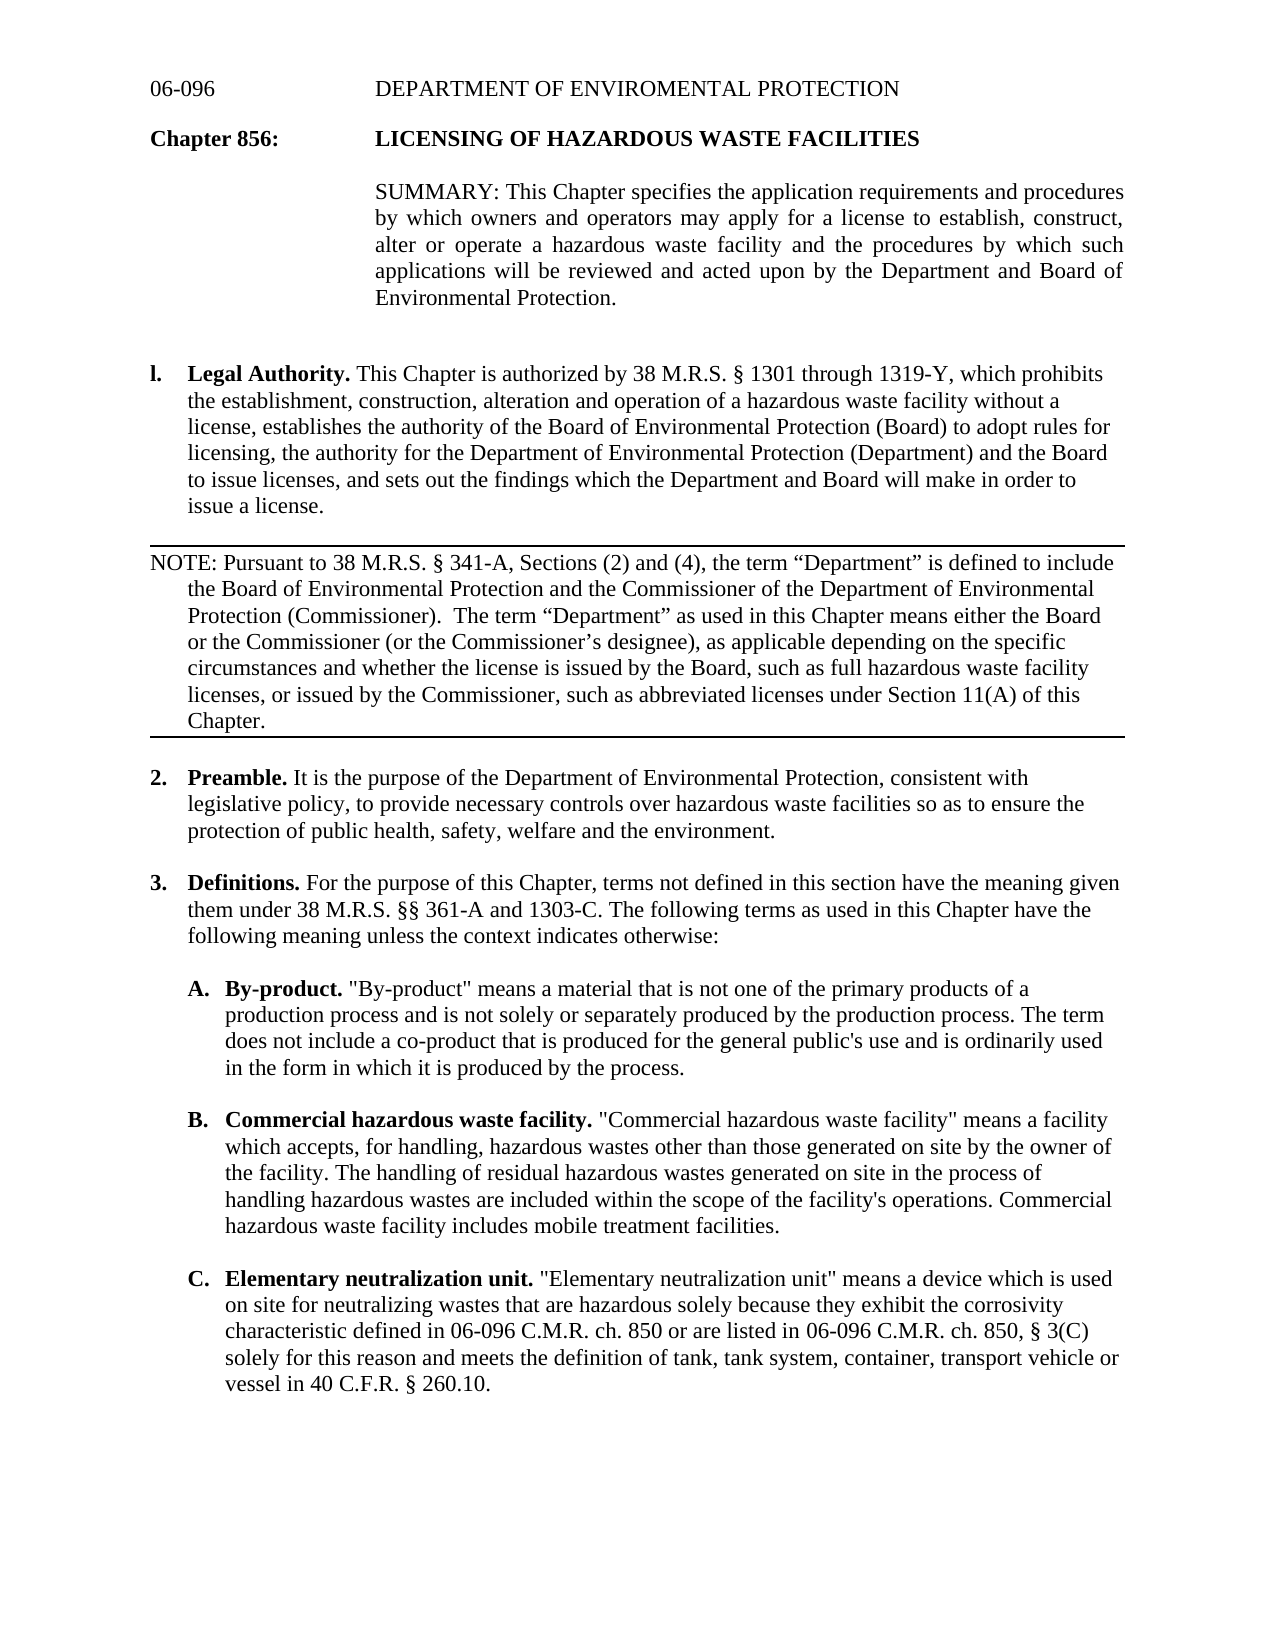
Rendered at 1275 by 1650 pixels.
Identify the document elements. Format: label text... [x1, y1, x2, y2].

text A. By-product. "By-product" means a material that is not one of the primary products of a production process and is not solely or separately produced by the production process. The term does not include a co-product that is produced for the general public's use and is ordinarily used in the form in which it is produced by the process. [150, 975, 1125, 1080]
text NOTE: Pursuant to 38 M.R.S. § 341-A, Sections (2) and (4), the term “Department” is defined to include the Board of Environmental Protection and the Commissioner of the Department of Environmental Protection (Commissioner). The term “Department” as used in this Chapter means either the Board or the Commissioner (or the Commissioner’s designee), as applicable depending on the specific circumstances and whether the license is issued by the Board, such as full hazardous waste facility licenses, or issued by the Commissioner, such as abbreviated licenses under Section 11(A) of this Chapter. [150, 547, 1125, 736]
title Chapter 856: LICENSING OF HAZARDOUS WASTE FACILITIES [150, 125, 1125, 152]
text SUMMARY: This Chapter specifies the application requirements and procedures by which owners and operators may apply for a license to establish, construct, alter or operate a hazardous waste facility and the procedures by which such applications will be reviewed and acted upon by the Department and Board of Environmental Protection. [375, 178, 1125, 310]
text 3. Definitions. For the purpose of this Chapter, terms not defined in this section have the meaning given them under 38 M.R.S. §§ 361-A and 1303-C. The following terms as used in this Chapter have the following meaning unless the context indicates otherwise: [150, 869, 1125, 948]
text B. Commercial hazardous waste facility. "Commercial hazardous waste facility" means a facility which accepts, for handling, hazardous wastes other than those generated on site by the owner of the facility. The handling of residual hazardous wastes generated on site in the process of handling hazardous wastes are included within the scope of the facility's operations. Commercial hazardous waste facility includes mobile treatment facilities. [187, 1107, 1125, 1238]
text C. Elementary neutralization unit. "Elementary neutralization unit" means a device which is used on site for neutralizing wastes that are hazardous solely because they exhibit the corrosivity characteristic defined in 06-096 C.M.R. ch. 850 or are listed in 06-096 C.M.R. ch. 850, § 3(C) solely for this reason and meets the definition of tank, tank system, container, transport vehicle or vessel in 40 C.F.R. § 260.10. [187, 1265, 1125, 1396]
text l. Legal Authority. This Chapter is authorized by 38 M.R.S. § 1301 through 1319-Y, which prohibits the establishment, construction, alteration and operation of a hazardous waste facility without a license, establishes the authority of the Board of Environmental Protection (Board) to adopt rules for licensing, the authority for the Department of Environmental Protection (Department) and the Board to issue licenses, and sets out the findings which the Department and Board will make in order to issue a license. [150, 360, 1125, 518]
text 2. Preamble. It is the purpose of the Department of Environmental Protection, consistent with legislative policy, to provide necessary controls over hazardous waste facilities so as to ensure the protection of public health, safety, welfare and the environment. [150, 764, 1125, 843]
